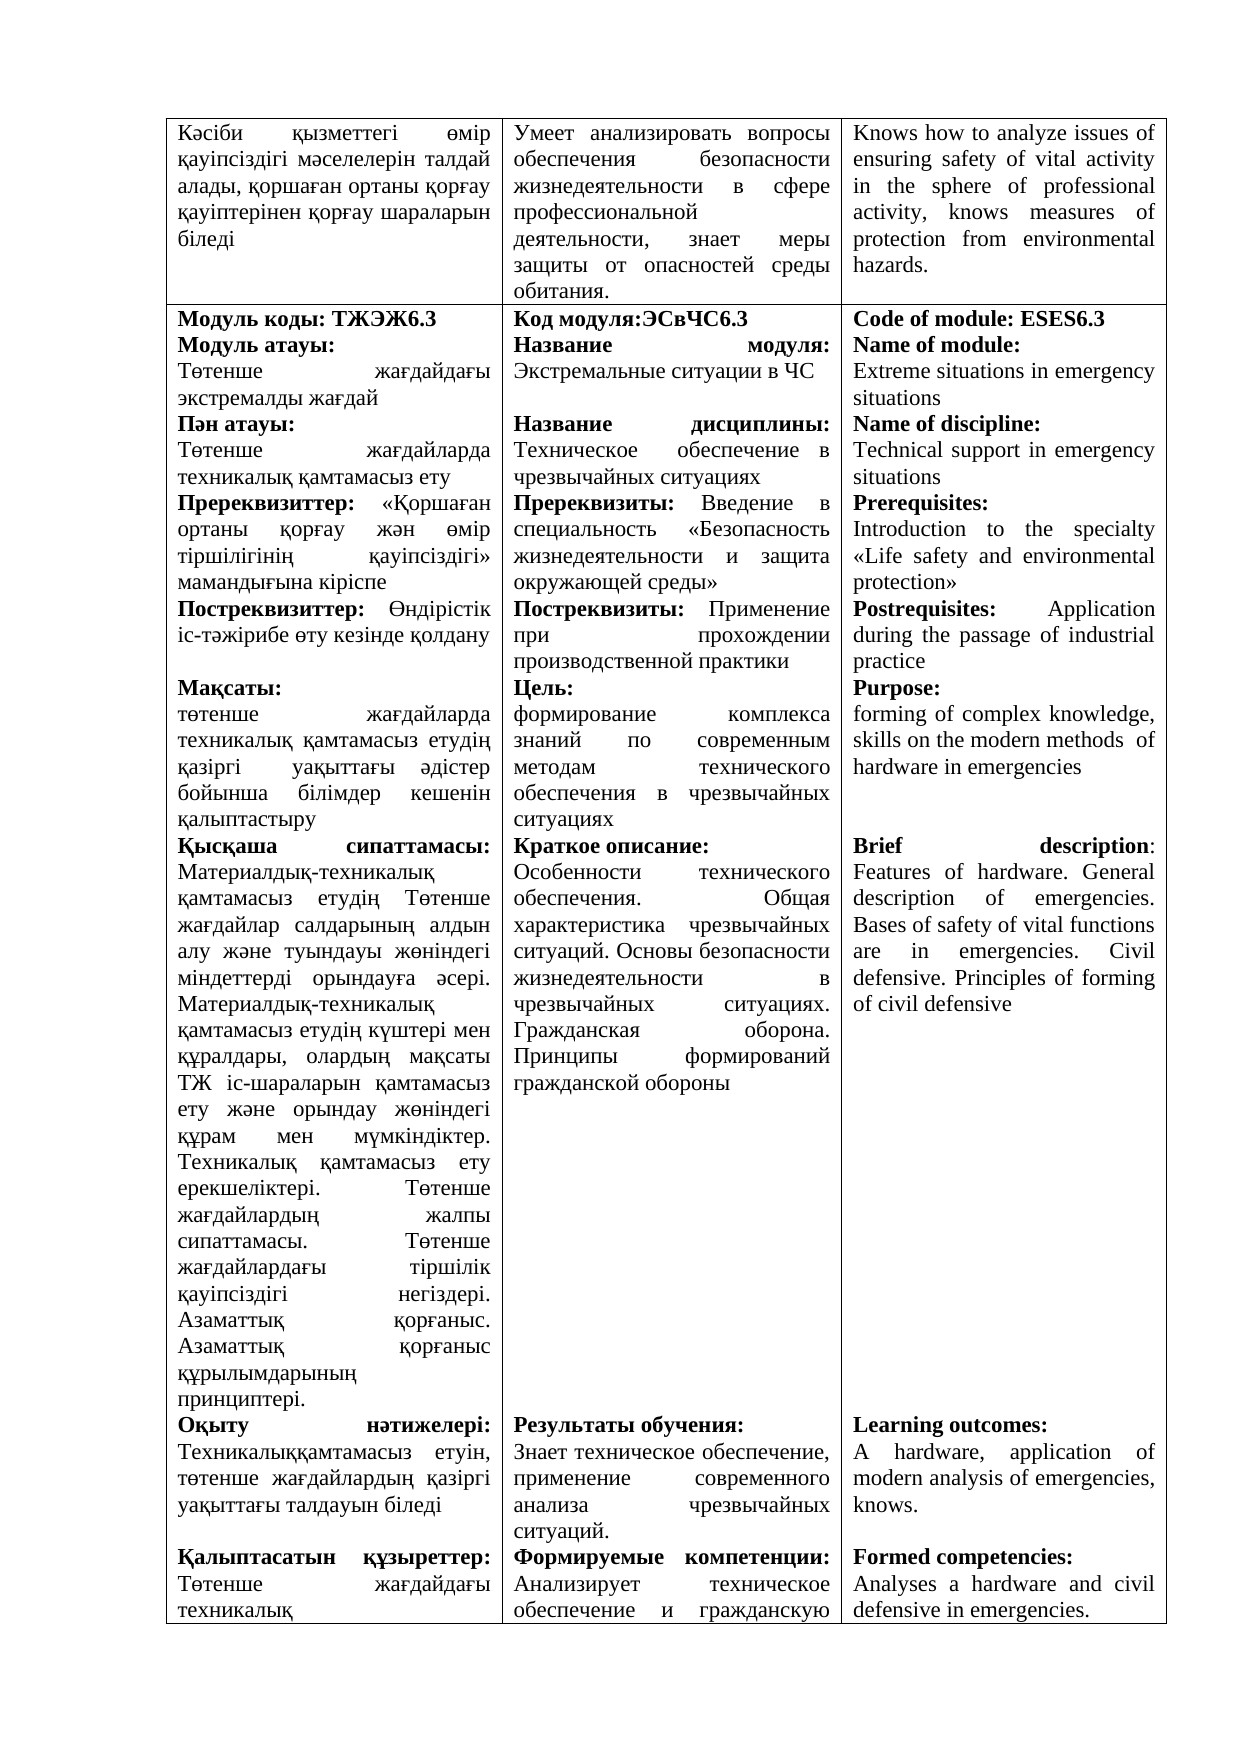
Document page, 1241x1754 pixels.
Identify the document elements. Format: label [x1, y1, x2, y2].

table_cell [842, 119, 1166, 304]
table_cell [167, 119, 502, 304]
table_cell [167, 305, 502, 1622]
table_cell [503, 305, 841, 1622]
table_cell [503, 119, 841, 304]
table_cell [842, 305, 1166, 1622]
